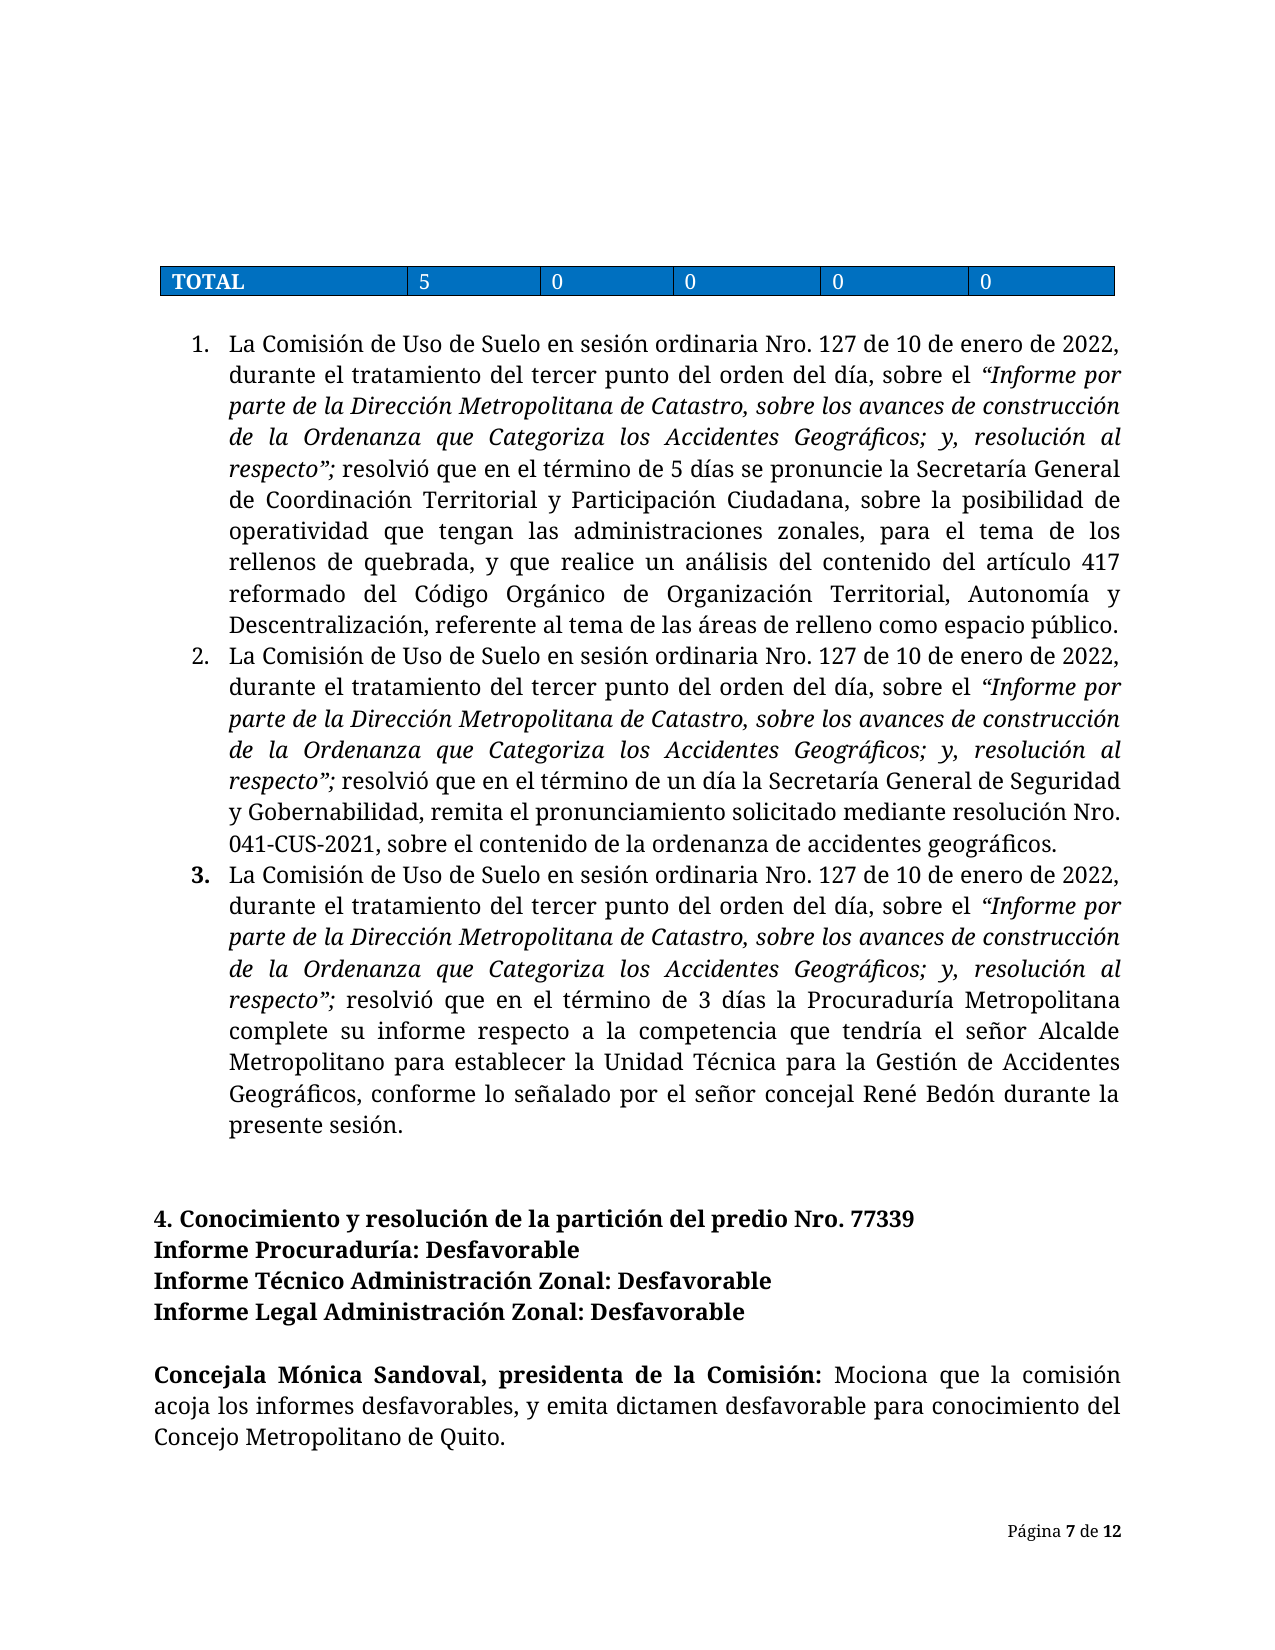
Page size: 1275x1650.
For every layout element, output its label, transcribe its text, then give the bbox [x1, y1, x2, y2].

list La Comisión de Uso de Suelo en sesión ordinaria Nro. 127 de 10 de enero de 2022, durante el tratamiento del tercer punto del orden del día, sobre el “Informe por parte de la Dirección Metropolitana de Catastro, sobre los avances de construcción de la Ordenanza que Categoriza los Accidentes Geográficos; y, resolución al respecto”; resolvió que en el término de 3 días la Procuraduría Metropolitana complete su informe respecto a la competencia que tendría el señor Alcalde Metropolitano para establecer la Unidad Técnica para la Gestión de Accidentes Geográficos, conforme lo señalado por el señor concejal René Bedón durante la presente sesión. [191, 859, 1121, 1140]
table_cell 0 [674, 267, 820, 295]
text Informe Legal Administración Zonal: Desfavorable [153, 1296, 1121, 1328]
list La Comisión de Uso de Suelo en sesión ordinaria Nro. 127 de 10 de enero de 2022, durante el tratamiento del tercer punto del orden del día, sobre el “Informe por parte de la Dirección Metropolitana de Catastro, sobre los avances de construcción de la Ordenanza que Categoriza los Accidentes Geográficos; y, resolución al respecto”; resolvió que en el término de un día la Secretaría General de Seguridad y Gobernabilidad, remita el pronunciamiento solicitado mediante resolución Nro. 041-CUS-2021, sobre el contenido de la ordenanza de accidentes geográficos. [191, 640, 1121, 859]
text Concejala Mónica Sandoval, presidenta de la Comisión: Mociona que la comisión acoja los informes desfavorables, y emita dictamen desfavorable para conocimiento del Concejo Metropolitano de Quito. [153, 1359, 1121, 1453]
text Informe Técnico Administración Zonal: Desfavorable [153, 1265, 1121, 1296]
table_cell 0 [969, 267, 1114, 295]
table_cell 0 [821, 267, 968, 295]
list La Comisión de Uso de Suelo en sesión ordinaria Nro. 127 de 10 de enero de 2022, durante el tratamiento del tercer punto del orden del día, sobre el “Informe por parte de la Dirección Metropolitana de Catastro, sobre los avances de construcción de la Ordenanza que Categoriza los Accidentes Geográficos; y, resolución al respecto”; resolvió que en el término de 5 días se pronuncie la Secretaría General de Coordinación Territorial y Participación Ciudadana, sobre la posibilidad de operatividad que tengan las administraciones zonales, para el tema de los rellenos de quebrada, y que realice un análisis del contenido del artículo 417 reformado del Código Orgánico de Organización Territorial, Autonomía y Descentralización, referente al tema de las áreas de relleno como espacio público. [191, 328, 1121, 640]
text Informe Procuraduría: Desfavorable [153, 1234, 1121, 1265]
table_cell 0 [541, 267, 673, 295]
table_cell TOTAL [161, 267, 407, 295]
text 4. Conocimiento y resolución de la partición del predio Nro. 77339 [153, 1203, 1121, 1234]
table_cell 5 [408, 267, 540, 295]
